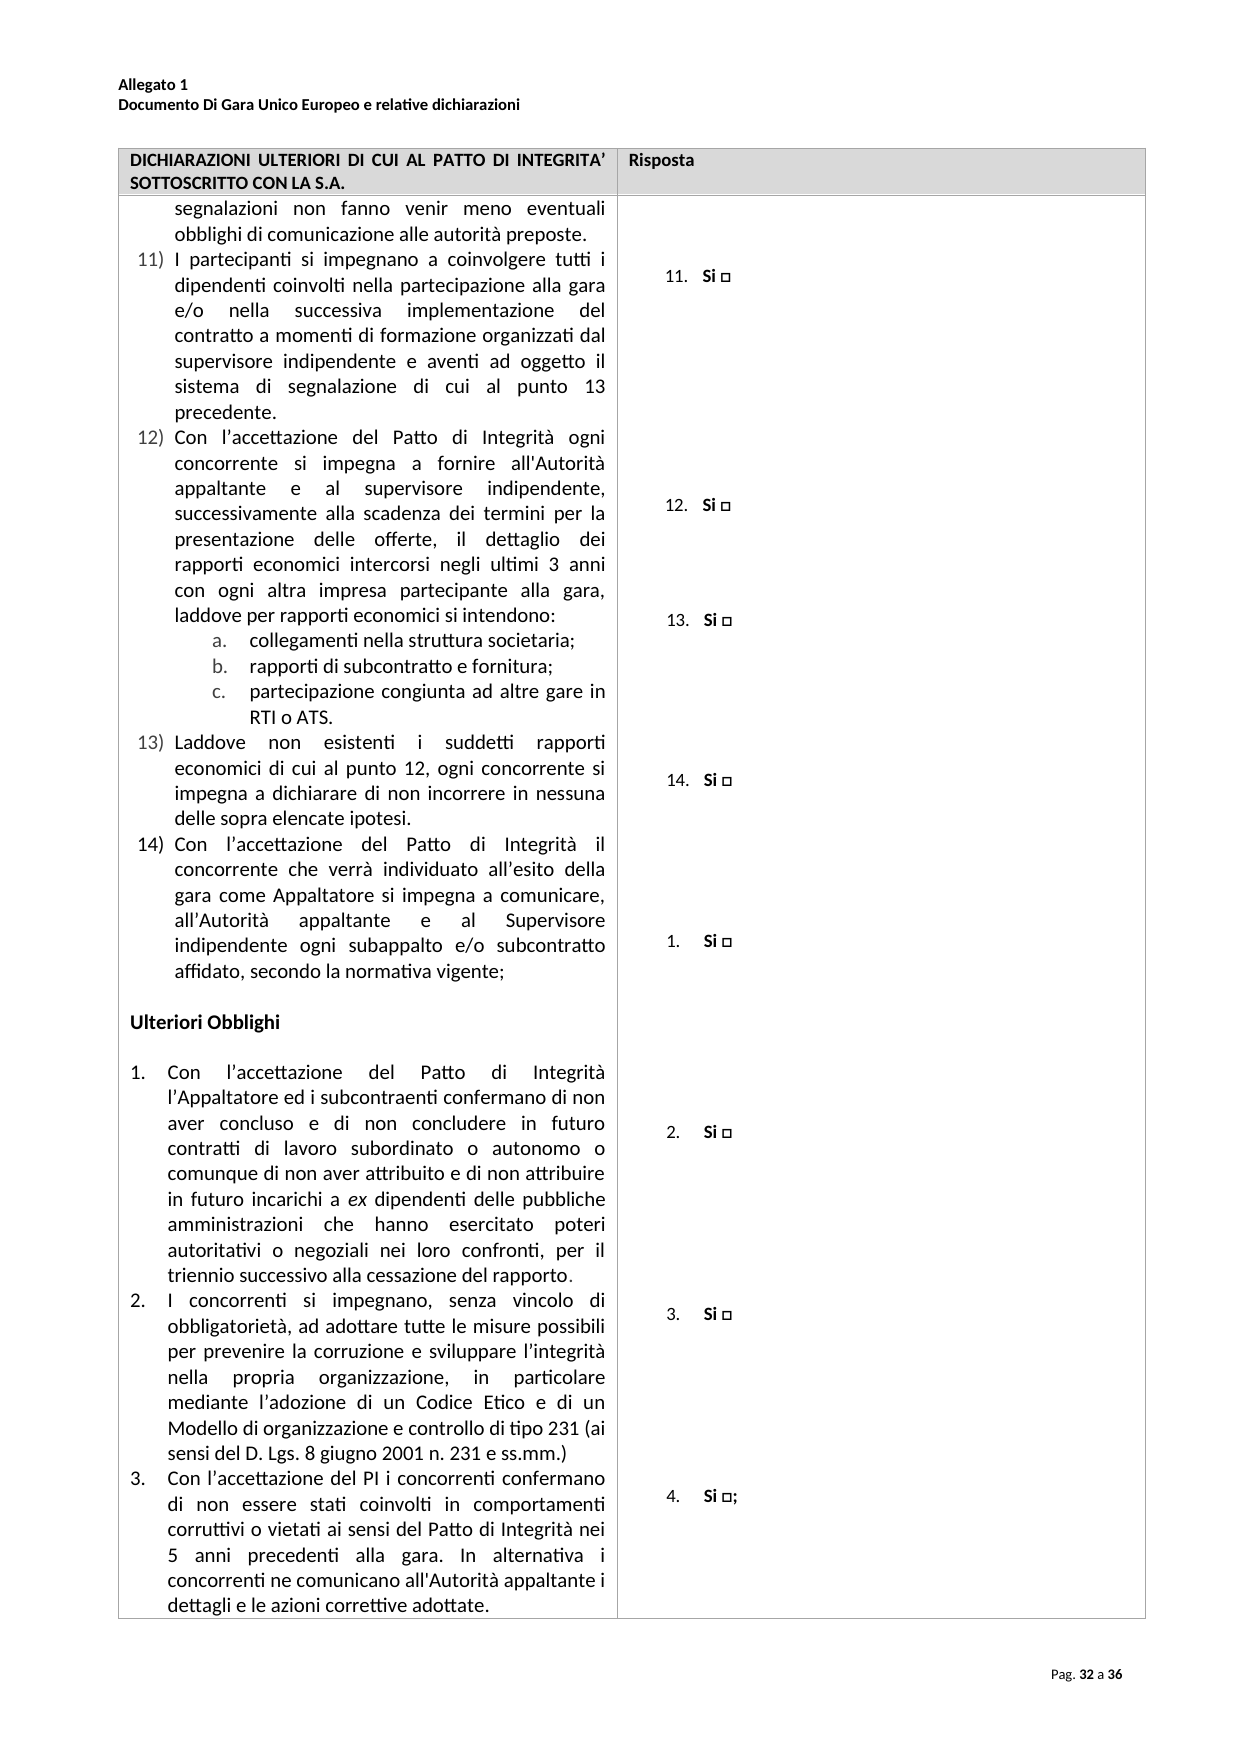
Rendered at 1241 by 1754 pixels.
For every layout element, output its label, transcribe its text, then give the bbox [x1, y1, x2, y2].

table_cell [618, 196, 1145, 1618]
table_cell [119, 196, 617, 1618]
table_header DICHIARAZIONI ULTERIORI DI CUI AL PATTO DI INTEGRITA’ SOTTOSCRITTO CON LA S.A. [119, 149, 617, 194]
table_header Risposta [618, 149, 1145, 194]
